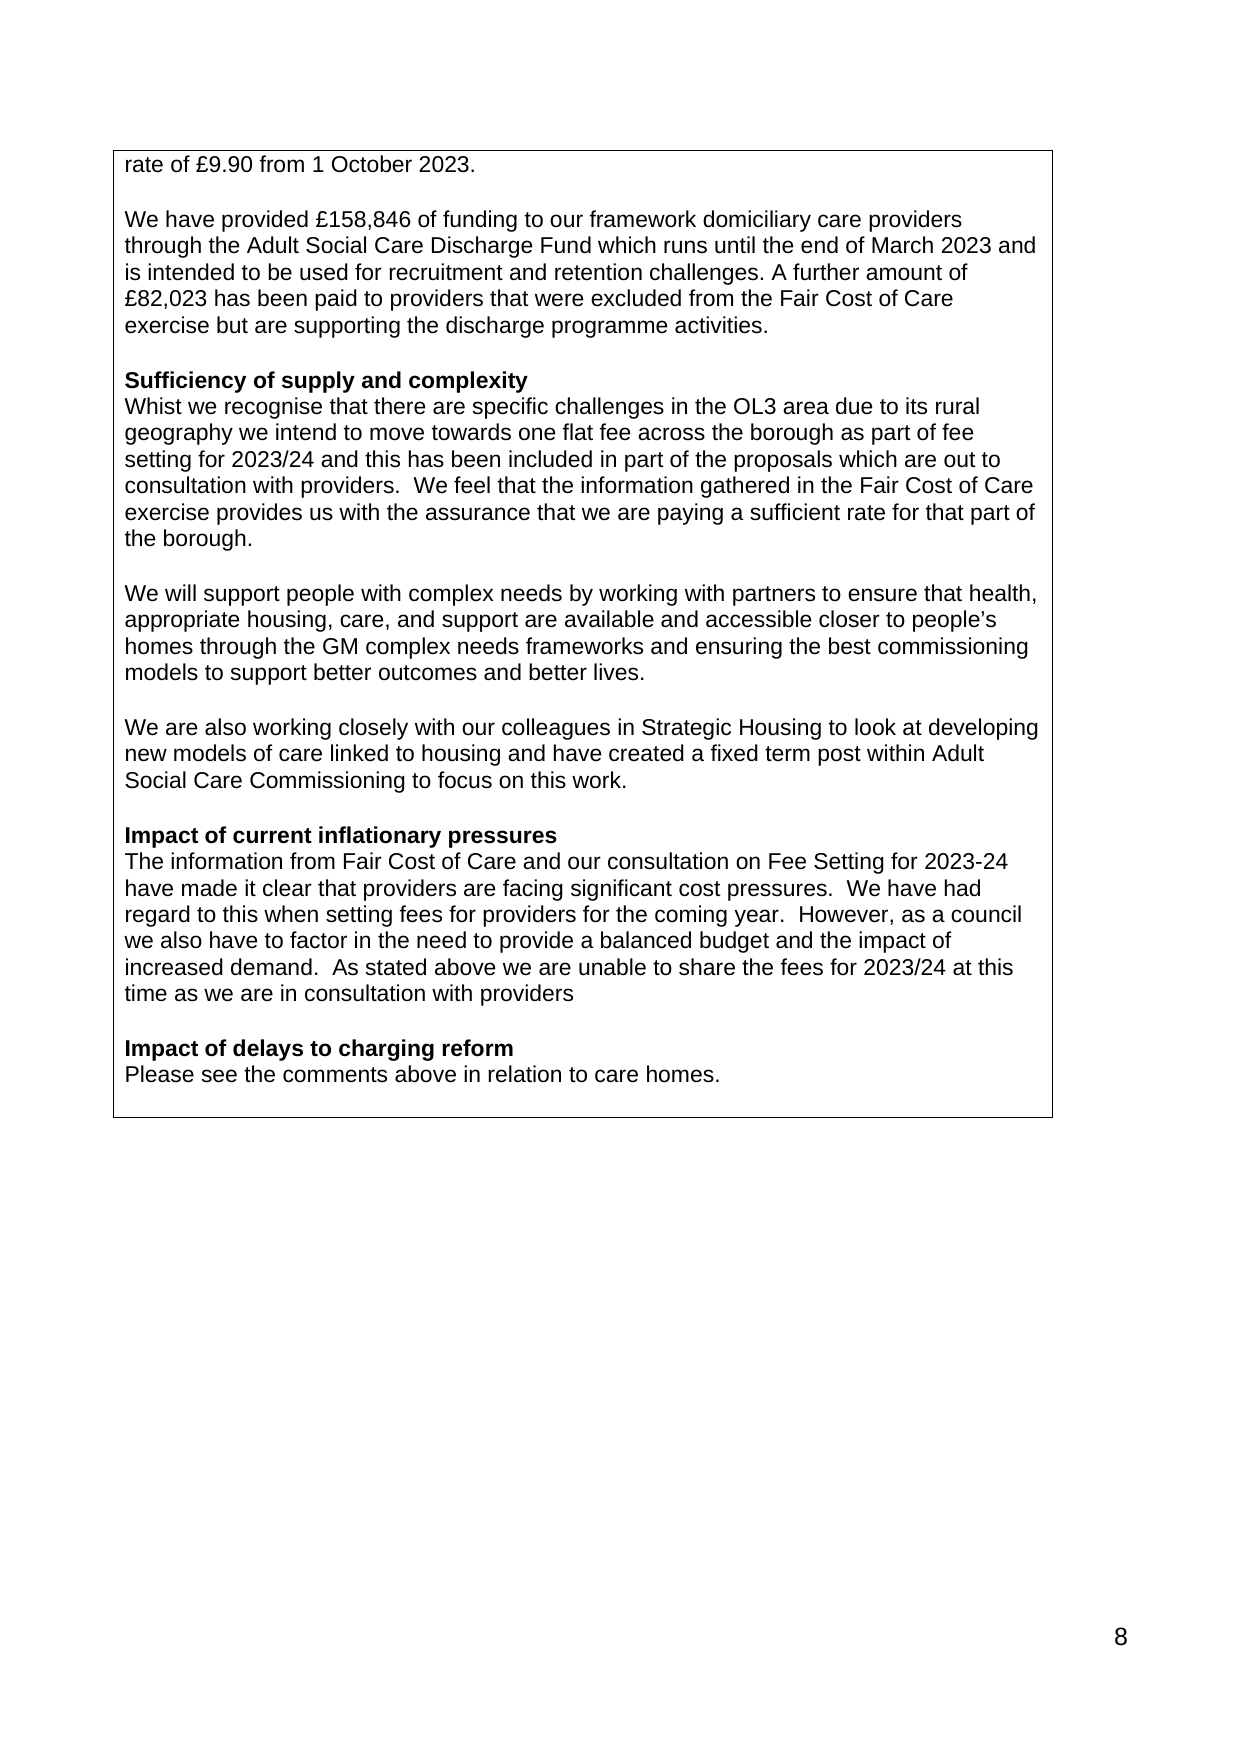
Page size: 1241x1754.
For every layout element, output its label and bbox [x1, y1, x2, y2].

table_cell [114, 151, 1052, 1117]
